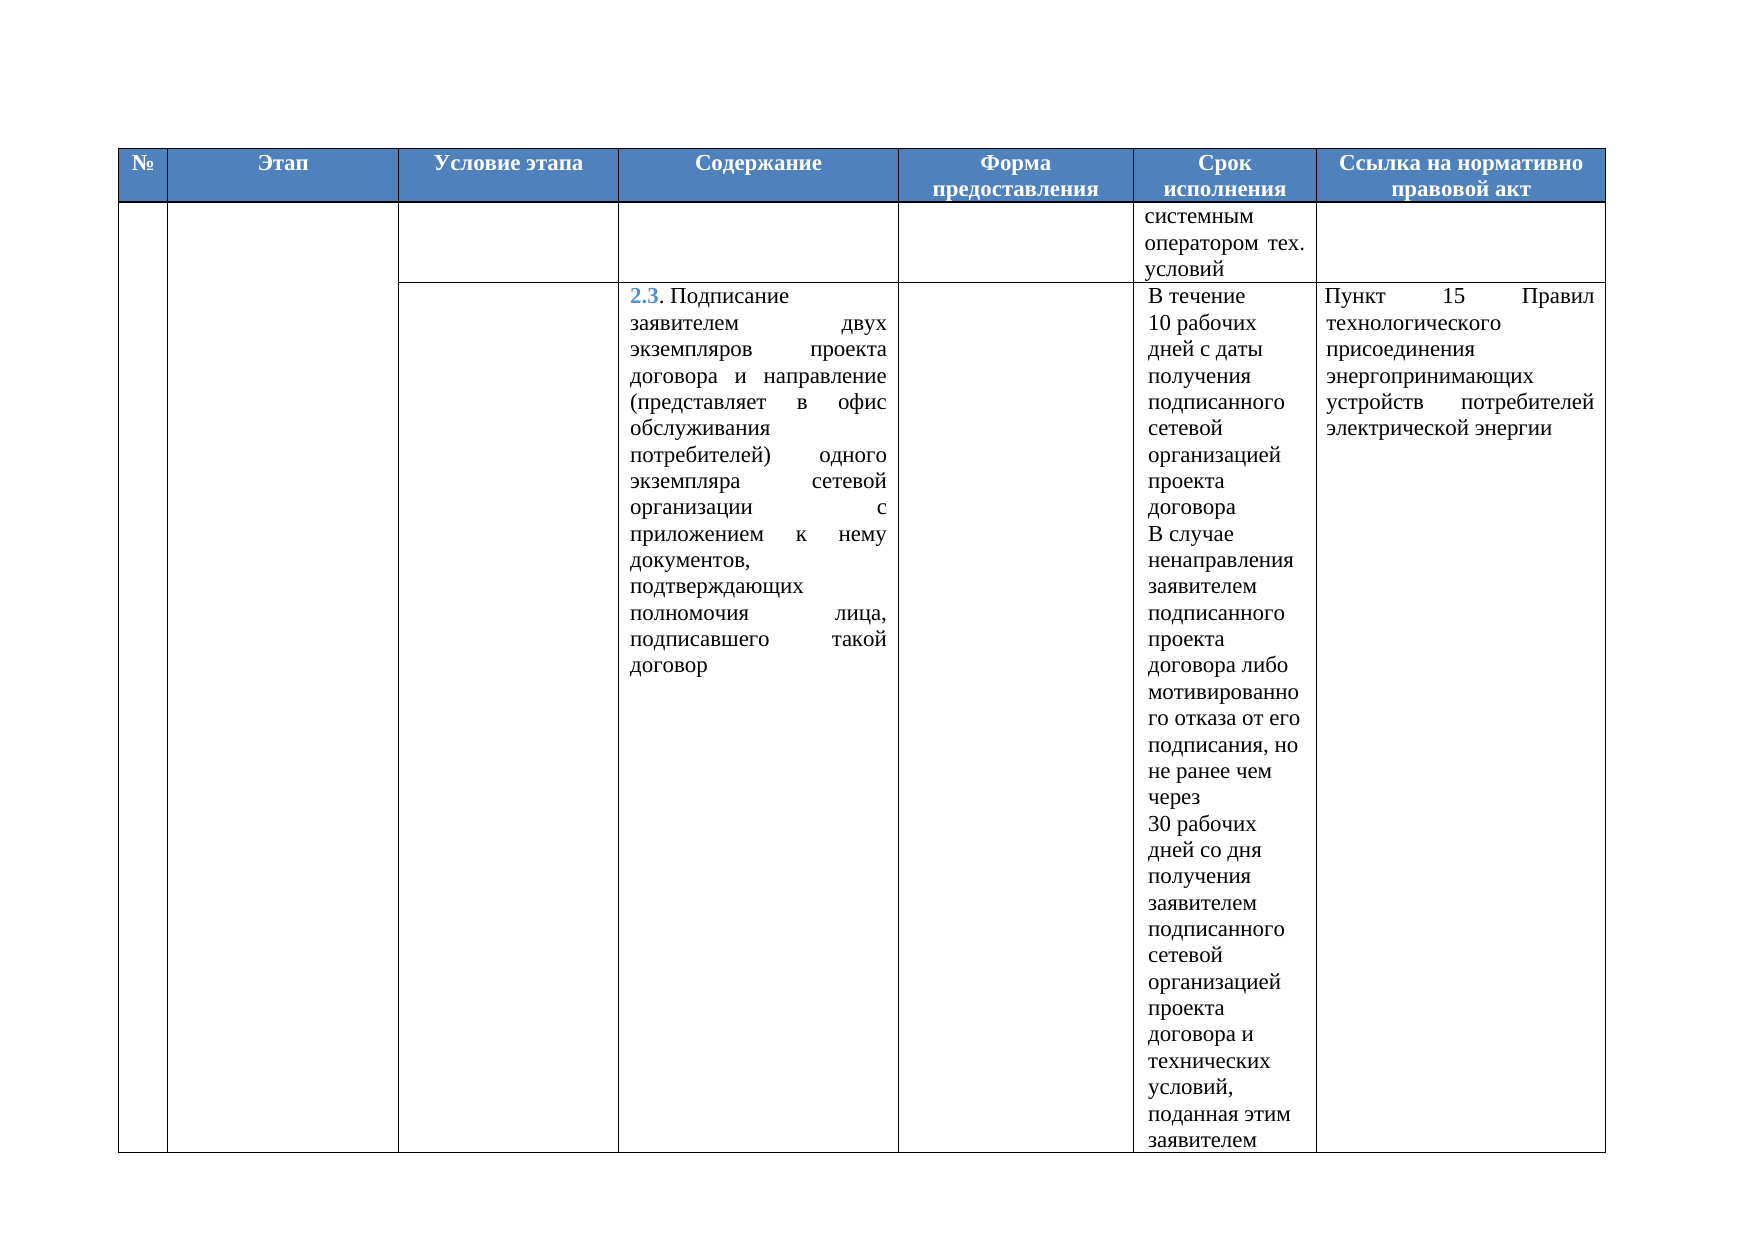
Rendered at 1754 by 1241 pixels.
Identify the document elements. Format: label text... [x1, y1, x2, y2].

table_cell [1317, 283, 1605, 1152]
table_header № [119, 149, 167, 201]
table_header Форма предоставления [899, 149, 1133, 201]
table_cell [619, 283, 898, 1152]
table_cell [1134, 283, 1316, 1152]
table_header Ссылка на нормативно правовой акт [1317, 149, 1605, 201]
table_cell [1134, 203, 1316, 282]
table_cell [619, 203, 898, 282]
table_header Условие этапа [399, 149, 618, 201]
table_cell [1317, 203, 1605, 282]
table_cell [899, 283, 1133, 1152]
table_cell [399, 203, 618, 282]
table_header Срок исполнения [1134, 149, 1316, 201]
table_header Этап [168, 149, 398, 201]
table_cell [899, 203, 1133, 282]
table_header Содержание [619, 149, 898, 201]
table_cell [399, 283, 618, 1152]
